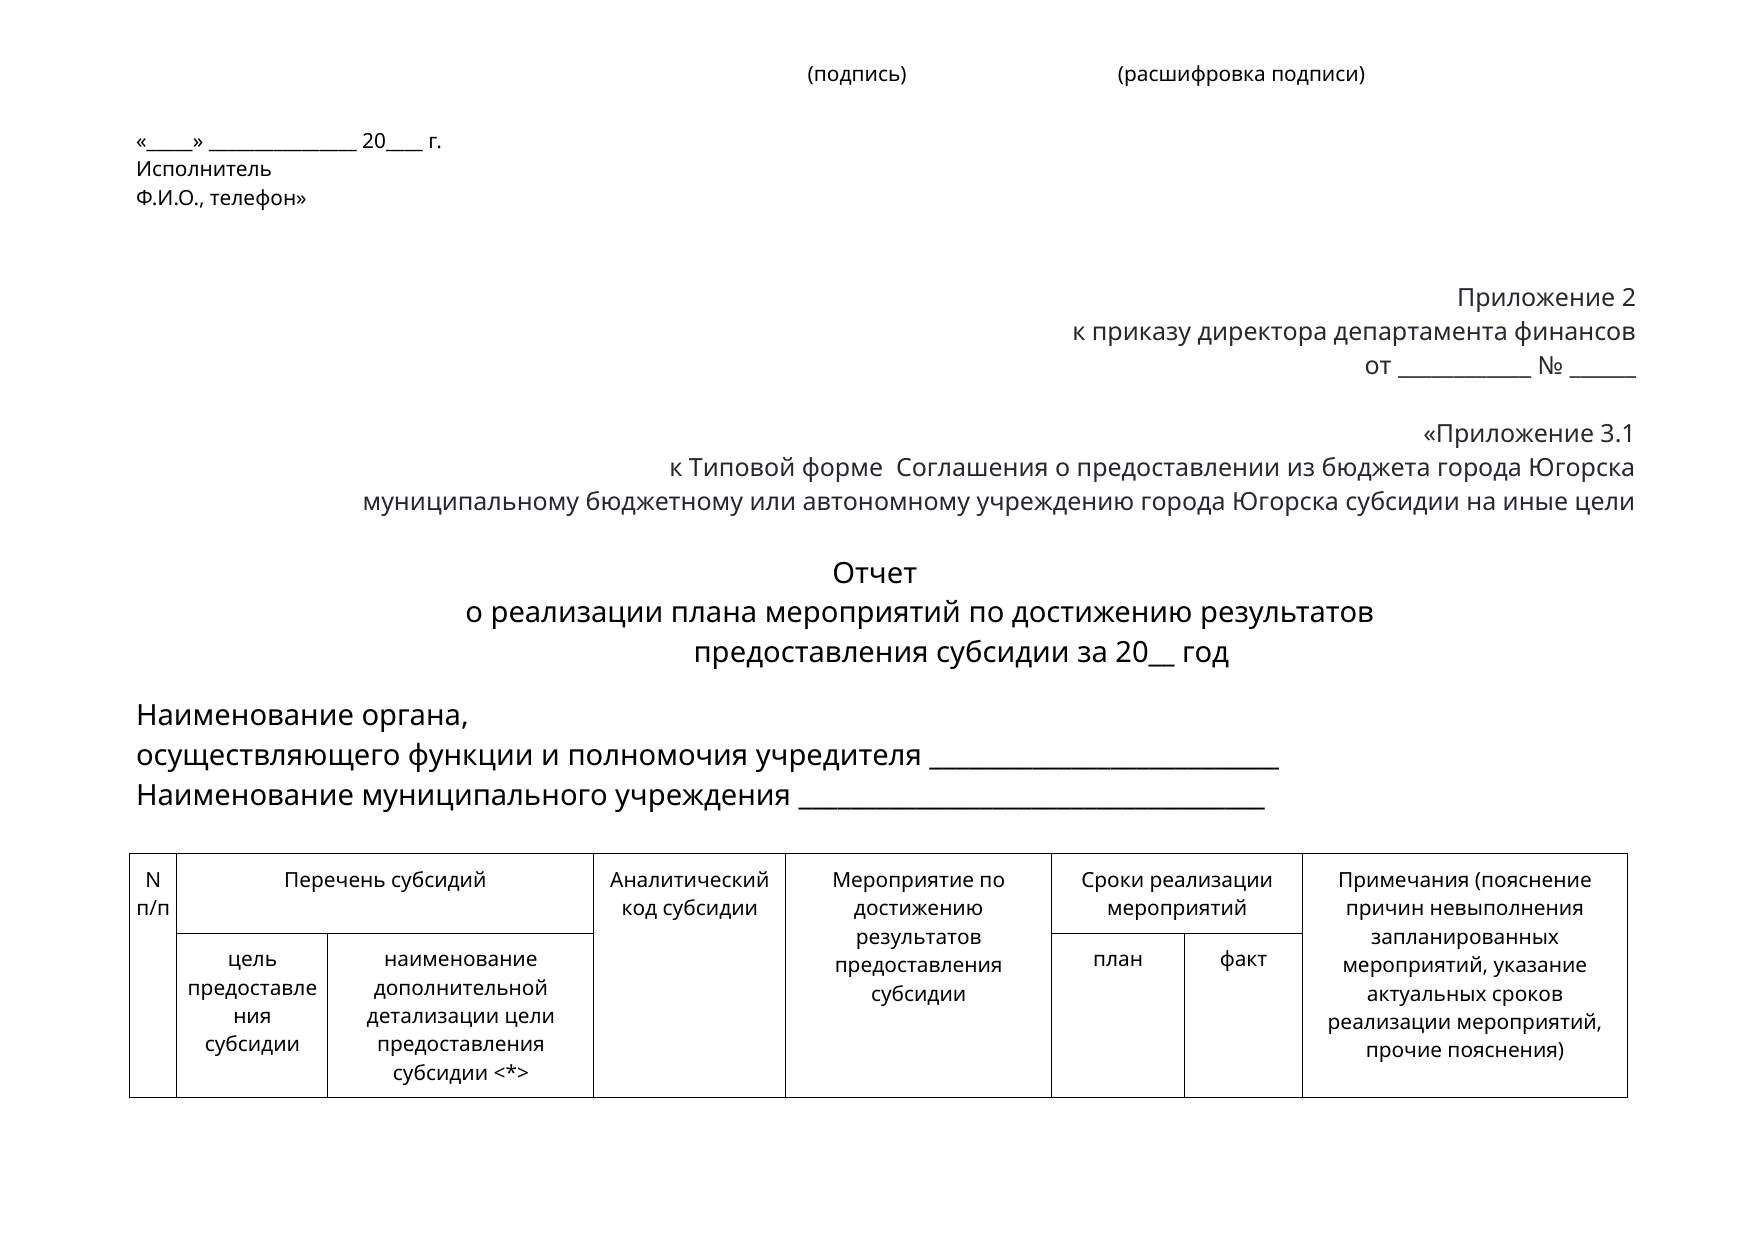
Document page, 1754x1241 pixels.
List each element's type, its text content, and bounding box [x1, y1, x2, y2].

table_cell план [1052, 934, 1184, 1097]
subtitle Отчет [136, 552, 1636, 592]
table_header Примечания (пояснение причин невыполнения запланированных мероприятий, указание актуальных сроков реализации мероприятий, прочие пояснения) [1303, 854, 1627, 1097]
text муниципальному бюджетному или автономному учреждению города Югорска субсидии на иные цели [136, 484, 1636, 518]
subtitle Наименование органа, [136, 694, 1636, 734]
text к приказу директора департамента финансов [136, 313, 1636, 347]
subtitle Наименование муниципального учреждения ____________________________________ [136, 774, 1636, 814]
table_header N п/п [130, 854, 176, 1097]
table_cell наименование дополнительной детализации цели предоставления субсидии <*> [328, 934, 593, 1097]
subtitle осуществляющего функции и полномочия учредителя ___________________________ [136, 734, 1636, 774]
subtitle «_____» ________________ 20____ г. [136, 126, 1636, 154]
table_header Мероприятие по достижению результатов предоставления субсидии [786, 854, 1051, 1097]
text от ____________ № ______ [136, 347, 1636, 382]
text «Приложение 3.1 [136, 416, 1636, 450]
table_header Сроки реализации мероприятий [1052, 854, 1302, 932]
subtitle Исполнитель [136, 154, 1636, 183]
subtitle предоставления субсидии за 20__ год [136, 631, 1636, 671]
subtitle (подпись) (расшифровка подписи) [136, 59, 1636, 87]
table_cell цель предоставления субсидии [177, 934, 327, 1097]
text к Типовой форме Соглашения о предоставлении из бюджета города Югорска [136, 450, 1636, 484]
table_header Аналитический код субсидии [594, 854, 785, 1097]
table_header Перечень субсидий [177, 854, 593, 932]
table_cell факт [1185, 934, 1302, 1097]
subtitle о реализации плана мероприятий по достижению результатов [136, 592, 1636, 631]
subtitle Ф.И.О., телефон» [136, 183, 1636, 211]
text Приложение 2 [136, 279, 1636, 313]
